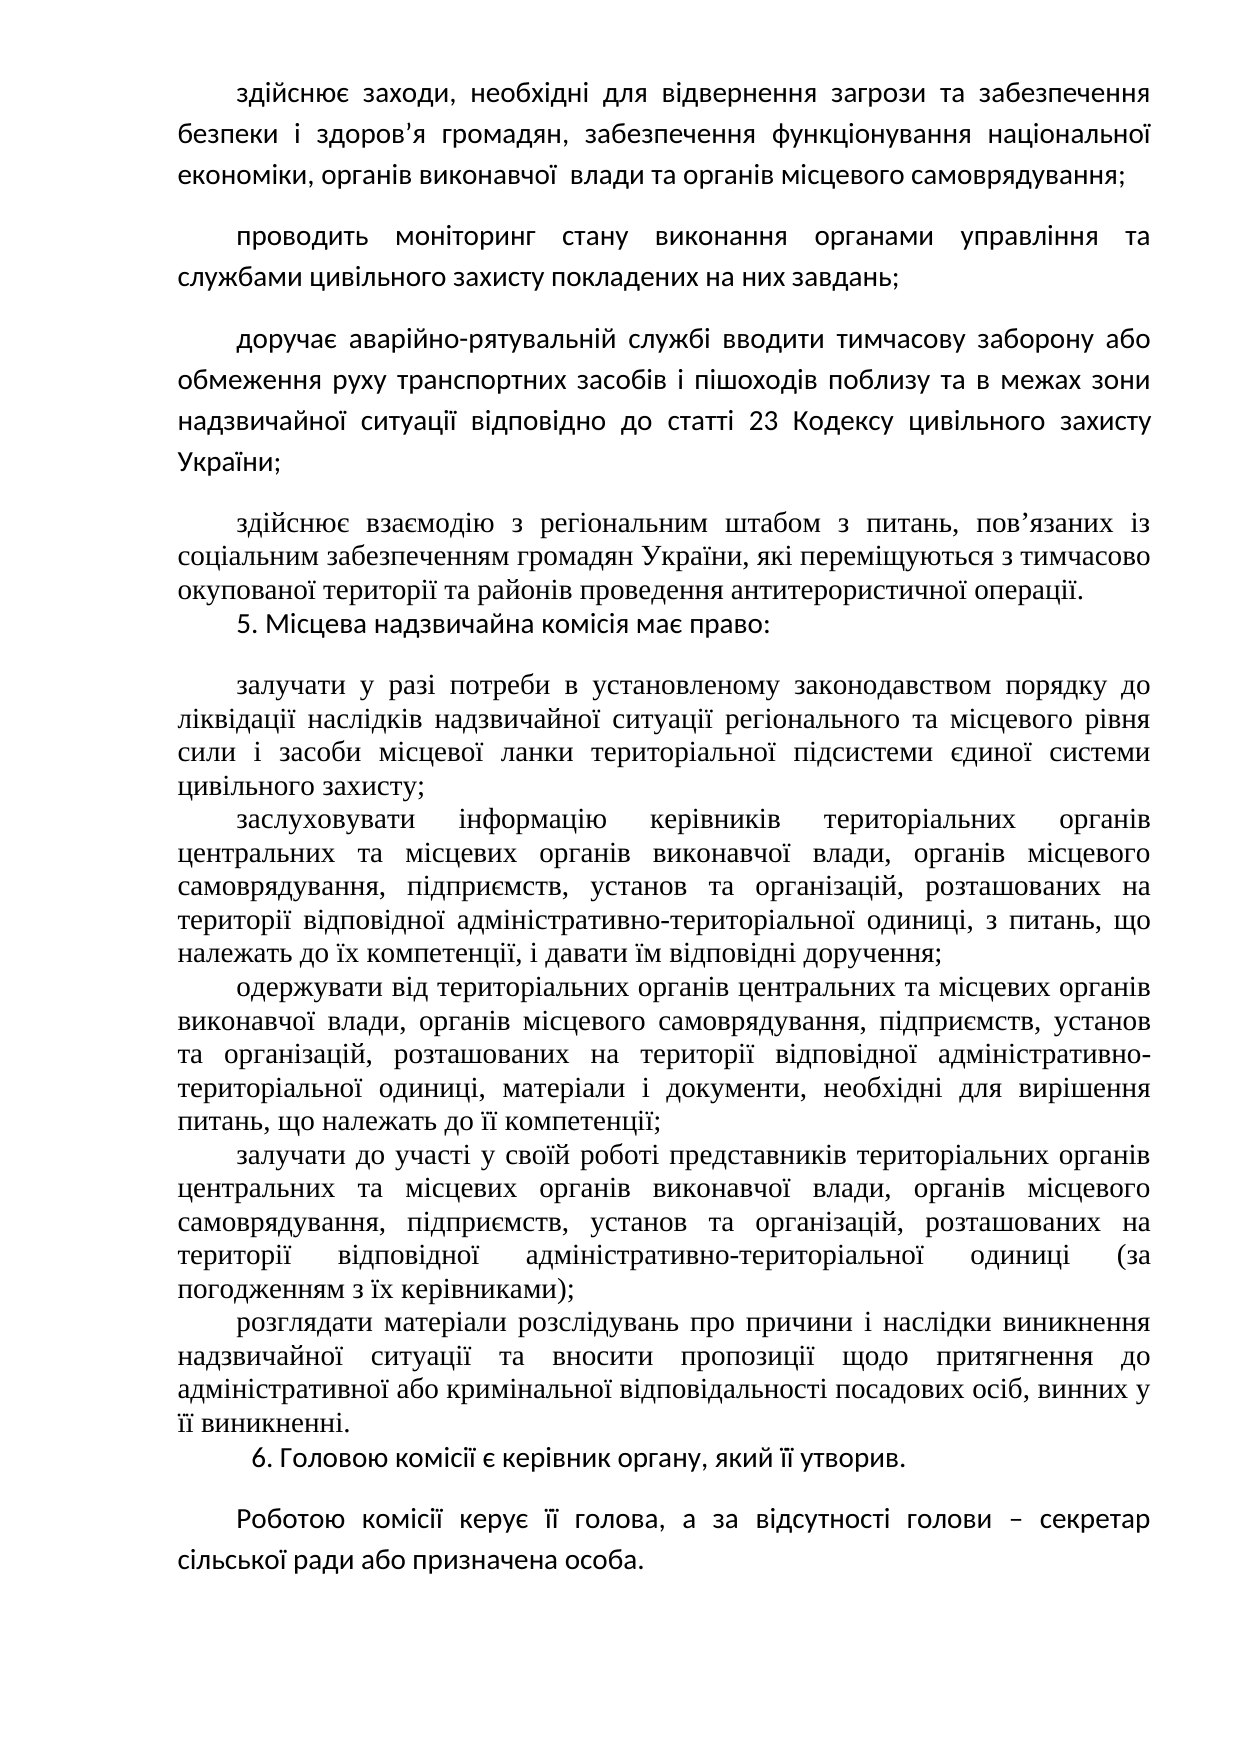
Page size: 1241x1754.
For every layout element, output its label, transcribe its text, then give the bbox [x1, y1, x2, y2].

text Роботою комісії керує її голова, а за відсутності голови – секретар сільської ради або призначена особа. [177, 1500, 1152, 1577]
text здійснює заходи, необхідні для відвернення загрози та забезпечення безпеки і здоров’я громадян, забезпечення функціонування національної економіки, органів виконавчої влади та органів місцевого самоврядування; [177, 74, 1152, 191]
text доручає аварійно-рятувальній службі вводити тимчасову заборону або обмеження руху транспортних засобів і пішоходів поблизу та в межах зони надзвичайної ситуації відповідно до статті 23 Кодексу цивільного захисту України; [177, 320, 1152, 479]
text 6. Головою комісії є керівник органу, який її утворив. [177, 1439, 1152, 1474]
text заслуховувати інформацію керівників територіальних органів центральних та місцевих органів виконавчої влади, органів місцевого самоврядування, підприємств, установ та організацій, розташованих на території відповідної адміністративно-територіальної одиниці, з питань, що належать до їх компетенції, і давати їм відповідні доручення; [177, 801, 1152, 969]
text залучати до участі у своїй роботі представників територіальних органів центральних та місцевих органів виконавчої влади, органів місцевого самоврядування, підприємств, установ та організацій, розташованих на території відповідної адміністративно-територіальної одиниці (за погодженням з їх керівниками); [177, 1137, 1152, 1304]
text залучати у разі потреби в установленому законодавством порядку до ліквідації наслідків надзвичайної ситуації регіонального та місцевого рівня сили і засоби місцевої ланки територіальної підсистеми єдиної системи цивільного захисту; [177, 667, 1152, 801]
text одержувати від територіальних органів центральних та місцевих органів виконавчої влади, органів місцевого самоврядування, підприємств, установ та організацій, розташованих на території відповідної адміністративно-територіальної одиниці, матеріали і документи, необхідні для вирішення питань, що належать до її компетенції; [177, 969, 1152, 1137]
text здійснює взаємодію з регіональним штабом з питань, пов’язаних із соціальним забезпеченням громадян України, які переміщуються з тимчасово окупованої території та районів проведення антитерористичної операції. [177, 505, 1152, 605]
text 5. Місцева надзвичайна комісія має право: [177, 605, 1152, 641]
text проводить моніторинг стану виконання органами управління та службами цивільного захисту покладених на них завдань; [177, 217, 1152, 294]
text розглядати матеріали розслідувань про причини і наслідки виникнення надзвичайної ситуації та вносити пропозиції щодо притягнення до адміністративної або кримінальної відповідальності посадових осіб, винних у її виникненні. [177, 1304, 1152, 1439]
